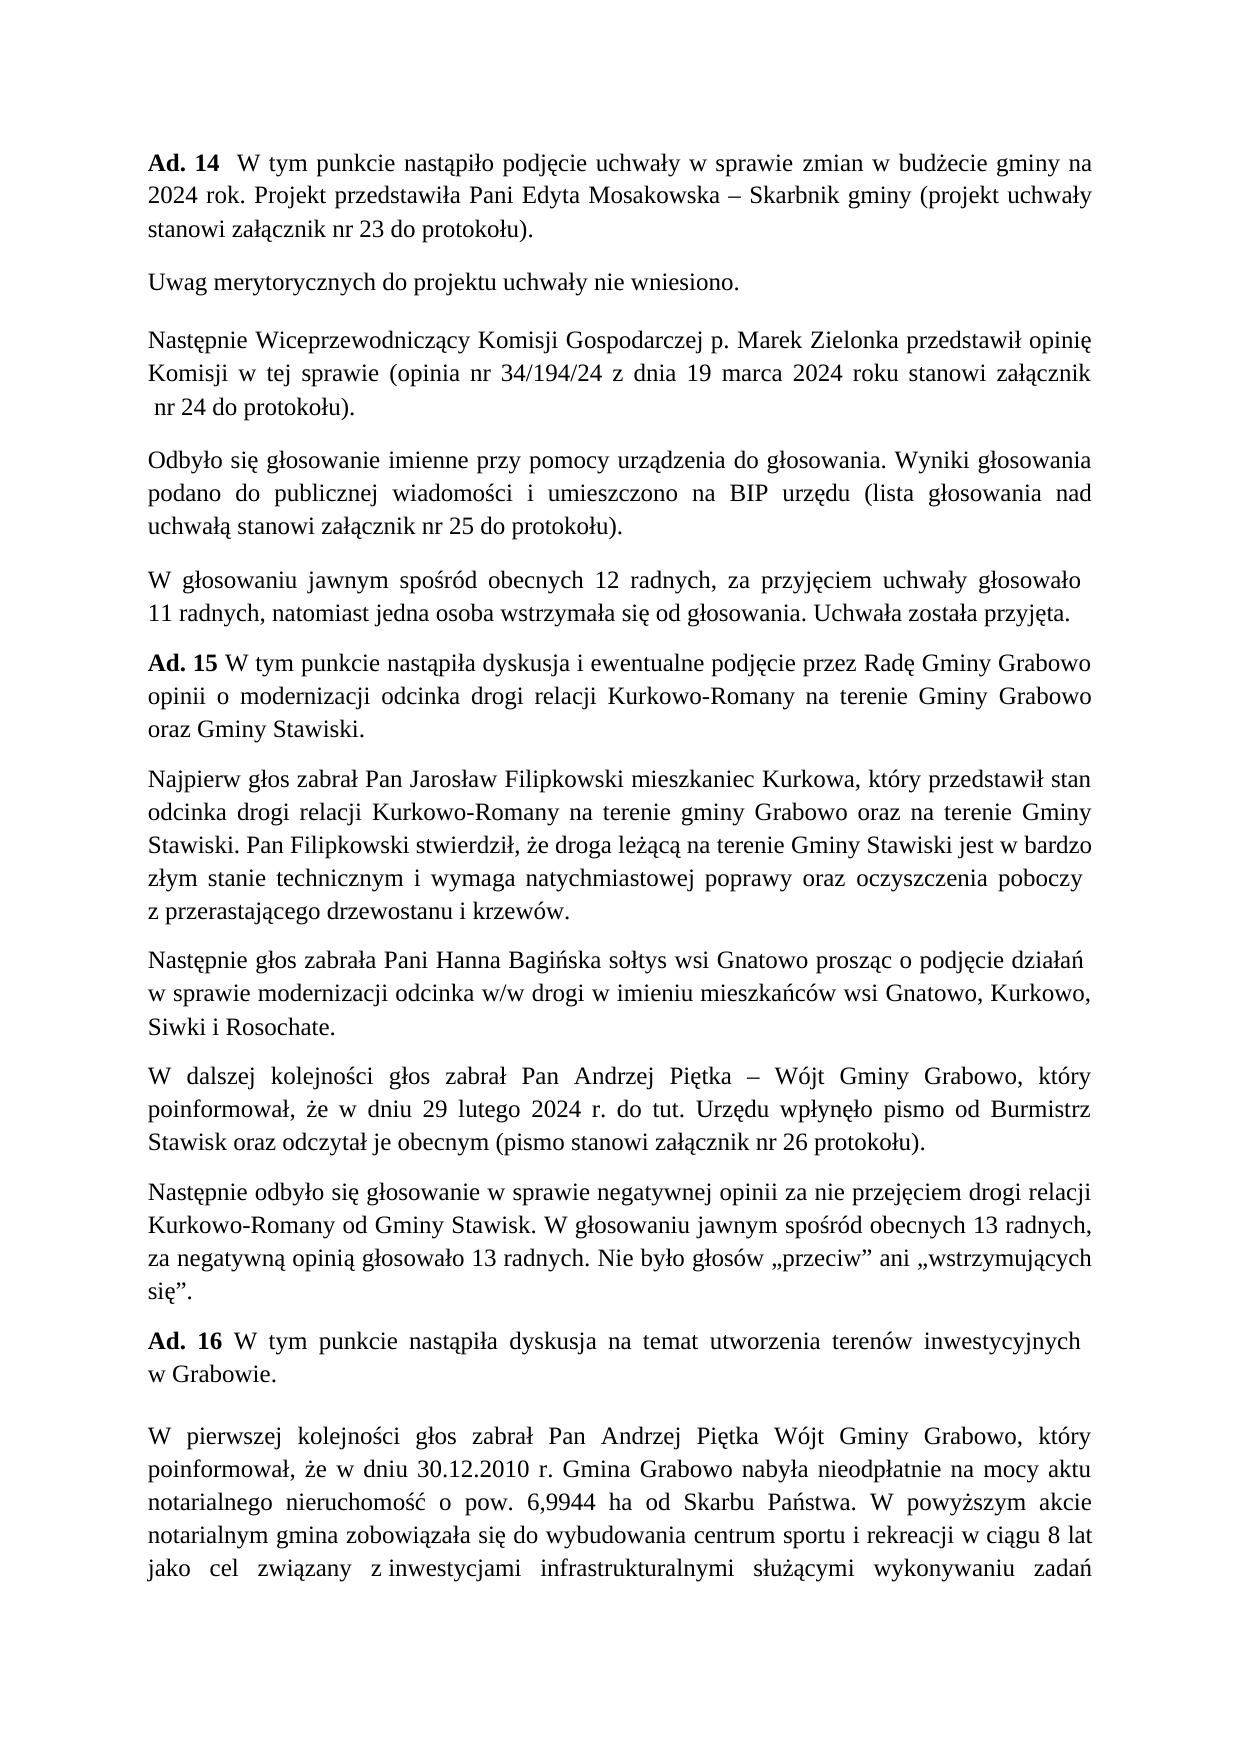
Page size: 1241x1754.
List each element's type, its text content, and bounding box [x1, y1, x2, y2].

text Ad. 14 W tym punkcie nastąpiło podjęcie uchwały w sprawie zmian w budżecie gminy na 2024 rok. Projekt przedstawiła Pani Edyta Mosakowska – Skarbnik gminy (projekt uchwały stanowi załącznik nr 23 do protokołu). [148, 148, 1093, 242]
text Następnie odbyło się głosowanie w sprawie negatywnej opinii za nie przejęciem drogi relacji Kurkowo-Romany od Gminy Stawisk. W głosowaniu jawnym spośród obecnych 13 radnych, za negatywną opinią głosowało 13 radnych. Nie było głosów „przeciw” ani „wstrzymujących się”. [148, 1177, 1093, 1305]
text Ad. 16 W tym punkcie nastąpiła dyskusja na temat utworzenia terenów inwestycyjnych w Grabowie. [148, 1326, 1093, 1387]
text Ad. 15 W tym punkcie nastąpiła dyskusja i ewentualne podjęcie przez Radę Gminy Grabowo opinii o modernizacji odcinka drogi relacji Kurkowo-Romany na terenie Gminy Grabowo oraz Gminy Stawiski. [148, 648, 1093, 743]
text W głosowaniu jawnym spośród obecnych 12 radnych, za przyjęciem uchwały głosowało 11 radnych, natomiast jedna osoba wstrzymała się od głosowania. Uchwała została przyjęta. [148, 565, 1093, 627]
text Odbyło się głosowanie imienne przy pomocy urządzenia do głosowania. Wyniki głosowania podano do publicznej wiadomości i umieszczono na BIP urzędu (lista głosowania nad uchwałą stanowi załącznik nr 25 do protokołu). [148, 445, 1093, 540]
text Uwag merytorycznych do projektu uchwały nie wniesiono. [148, 267, 1093, 296]
text Najpierw głos zabrał Pan Jarosław Filipkowski mieszkaniec Kurkowa, który przedstawił stan odcinka drogi relacji Kurkowo-Romany na terenie gminy Grabowo oraz na terenie Gminy Stawiski. Pan Filipkowski stwierdził, że droga leżącą na terenie Gminy Stawiski jest w bardzo złym stanie technicznym i wymaga natychmiastowej poprawy oraz oczyszczenia poboczy z przerastającego drzewostanu i krzewów. [148, 764, 1093, 924]
text Następnie Wiceprzewodniczący Komisji Gospodarczej p. Marek Zielonka przedstawił opinię Komisji w tej sprawie (opinia nr 34/194/24 z dnia 19 marca 2024 roku stanowi załącznik nr 24 do protokołu). [148, 326, 1093, 420]
text Następnie głos zabrała Pani Hanna Bagińska sołtys wsi Gnatowo prosząc o podjęcie działań w sprawie modernizacji odcinka w/w drogi w imieniu mieszkańców wsi Gnatowo, Kurkowo, Siwki i Rosochate. [148, 946, 1093, 1040]
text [148, 1421, 1093, 1582]
text W dalszej kolejności głos zabrał Pan Andrzej Piętka – Wójt Gminy Grabowo, który poinformował, że w dniu 29 lutego 2024 r. do tut. Urzędu wpłynęło pismo od Burmistrz Stawisk oraz odczytał je obecnym (pismo stanowi załącznik nr 26 protokołu). [148, 1061, 1093, 1156]
